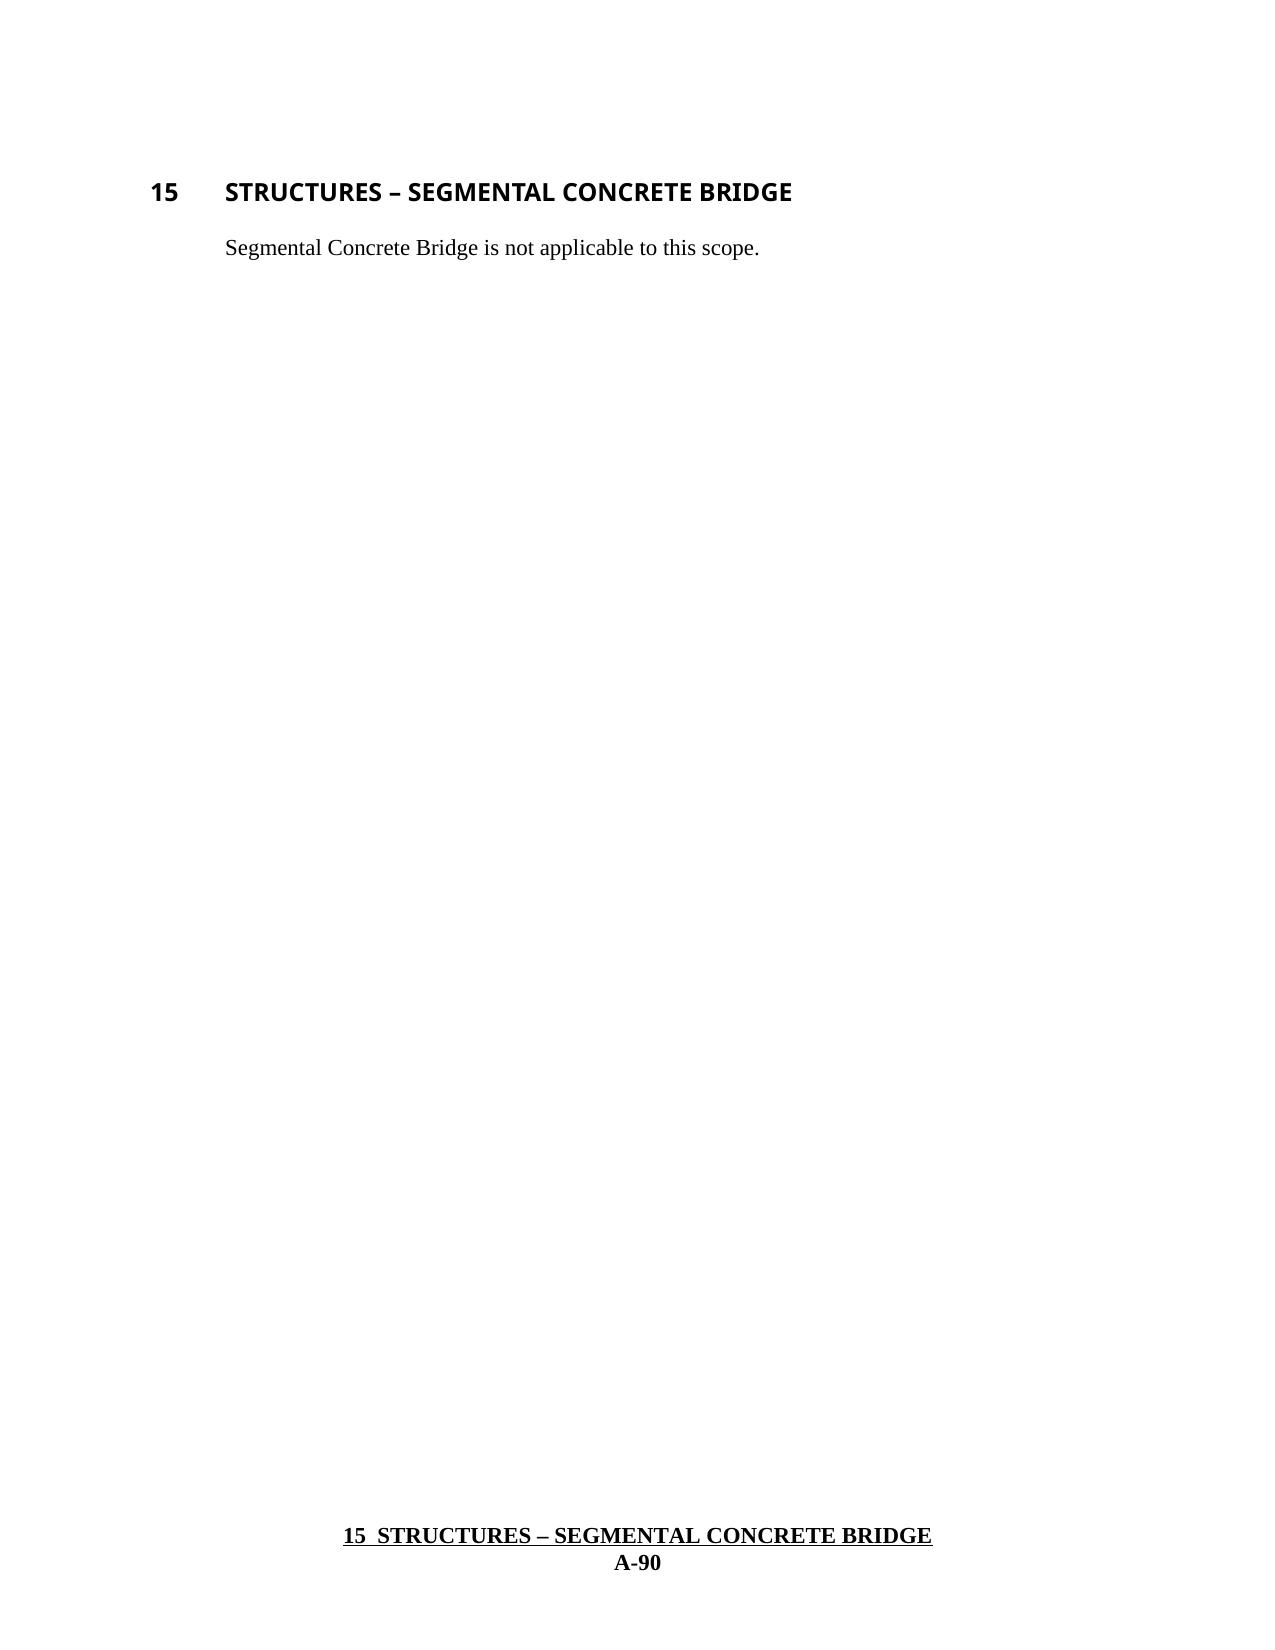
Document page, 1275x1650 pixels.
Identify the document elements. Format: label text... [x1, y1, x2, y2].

subtitle STRUCTURES – SEGMENTAL CONCRETE BRIDGE [150, 175, 1125, 209]
text Segmental Concrete Bridge is not applicable to this scope. [225, 234, 1125, 260]
